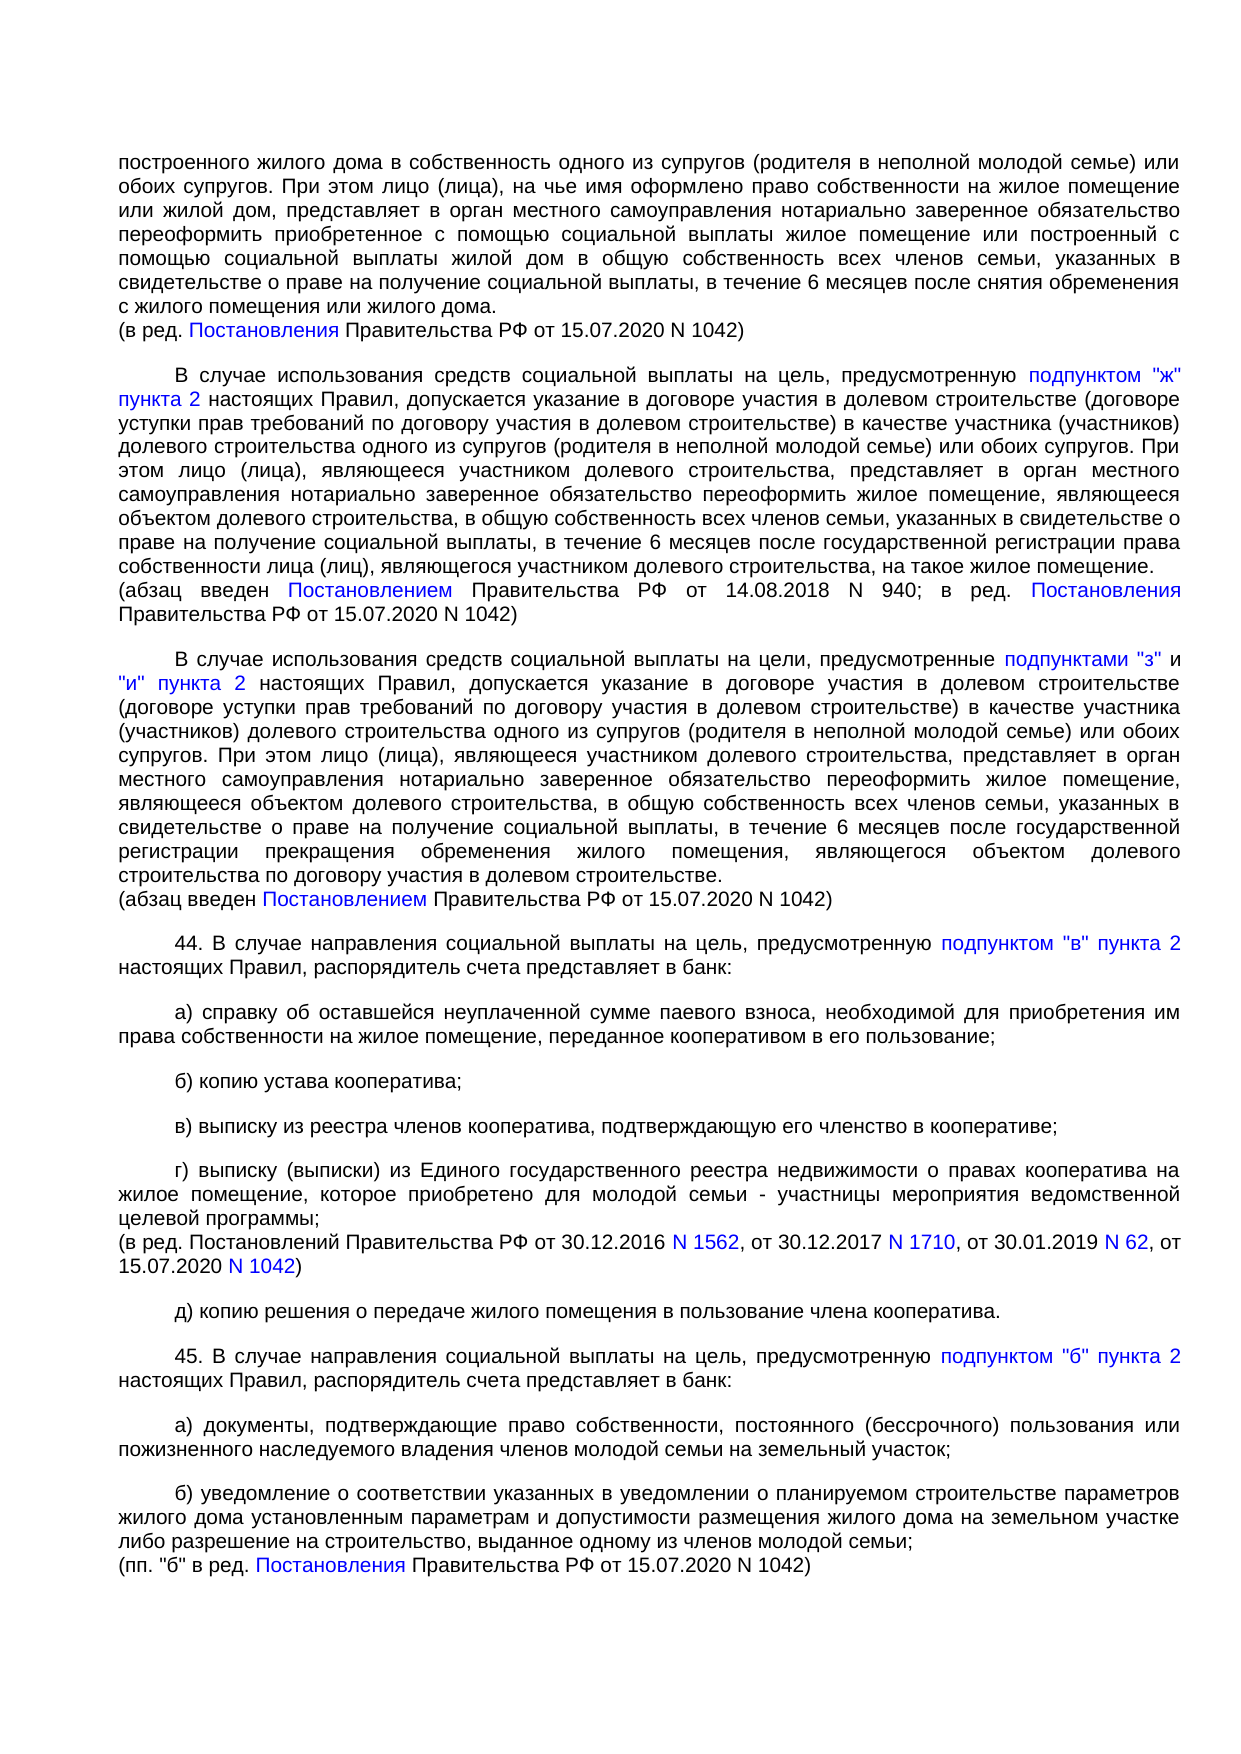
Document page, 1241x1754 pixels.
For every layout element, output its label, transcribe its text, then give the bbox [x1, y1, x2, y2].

text а) справку об оставшейся неуплаченной сумме паевого взноса, необходимой для приобретения им права собственности на жилое помещение, переданное кооперативом в его пользование; [118, 1000, 1181, 1048]
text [118, 150, 1181, 318]
text (абзац введен Постановлением Правительства РФ от 14.08.2018 N 940; в ред. Постановления Правительства РФ от 15.07.2020 N 1042) [118, 578, 1181, 626]
text (в ред. Постановления Правительства РФ от 15.07.2020 N 1042) [118, 318, 1181, 342]
text В случае использования средств социальной выплаты на цель, предусмотренную подпунктом "ж" пункта 2 настоящих Правил, допускается указание в договоре участия в долевом строительстве (договоре уступки прав требований по договору участия в долевом строительстве) в качестве участника (участников) долевого строительства одного из супругов (родителя в неполной молодой семье) или обоих супругов. При этом лицо (лица), являющееся участником долевого строительства, представляет в орган местного самоуправления нотариально заверенное обязательство переоформить жилое помещение, являющееся объектом долевого строительства, в общую собственность всех членов семьи, указанных в свидетельстве о праве на получение социальной выплаты, в течение 6 месяцев после государственной регистрации права собственности лица (лиц), являющегося участником долевого строительства, на такое жилое помещение. [118, 362, 1181, 578]
text д) копию решения о передаче жилого помещения в пользование члена кооператива. [118, 1299, 1181, 1323]
text 45. В случае направления социальной выплаты на цель, предусмотренную подпунктом "б" пункта 2 настоящих Правил, распорядитель счета представляет в банк: [118, 1344, 1181, 1392]
text б) копию устава кооператива; [118, 1069, 1181, 1093]
text а) документы, подтверждающие право собственности, постоянного (бессрочного) пользования или пожизненного наследуемого владения членов молодой семьи на земельный участок; [118, 1412, 1181, 1460]
text г) выписку (выписки) из Единого государственного реестра недвижимости о правах кооператива на жилое помещение, которое приобретено для молодой семьи - участницы мероприятия ведомственной целевой программы; [118, 1158, 1181, 1230]
text (абзац введен Постановлением Правительства РФ от 15.07.2020 N 1042) [118, 886, 1181, 910]
text (пп. "б" в ред. Постановления Правительства РФ от 15.07.2020 N 1042) [118, 1553, 1181, 1577]
text 44. В случае направления социальной выплаты на цель, предусмотренную подпунктом "в" пункта 2 настоящих Правил, распорядитель счета представляет в банк: [118, 931, 1181, 979]
text В случае использования средств социальной выплаты на цели, предусмотренные подпунктами "з" и "и" пункта 2 настоящих Правил, допускается указание в договоре участия в долевом строительстве (договоре уступки прав требований по договору участия в долевом строительстве) в качестве участника (участников) долевого строительства одного из супругов (родителя в неполной молодой семье) или обоих супругов. При этом лицо (лица), являющееся участником долевого строительства, представляет в орган местного самоуправления нотариально заверенное обязательство переоформить жилое помещение, являющееся объектом долевого строительства, в общую собственность всех членов семьи, указанных в свидетельстве о праве на получение социальной выплаты, в течение 6 месяцев после государственной регистрации прекращения обременения жилого помещения, являющегося объектом долевого строительства по договору участия в долевом строительстве. [118, 647, 1181, 886]
text в) выписку из реестра членов кооператива, подтверждающую его членство в кооперативе; [118, 1113, 1181, 1137]
text (в ред. Постановлений Правительства РФ от 30.12.2016 N 1562, от 30.12.2017 N 1710, от 30.01.2019 N 62, от 15.07.2020 N 1042) [118, 1230, 1181, 1278]
text б) уведомление о соответствии указанных в уведомлении о планируемом строительстве параметров жилого дома установленным параметрам и допустимости размещения жилого дома на земельном участке либо разрешение на строительство, выданное одному из членов молодой семьи; [118, 1481, 1181, 1553]
